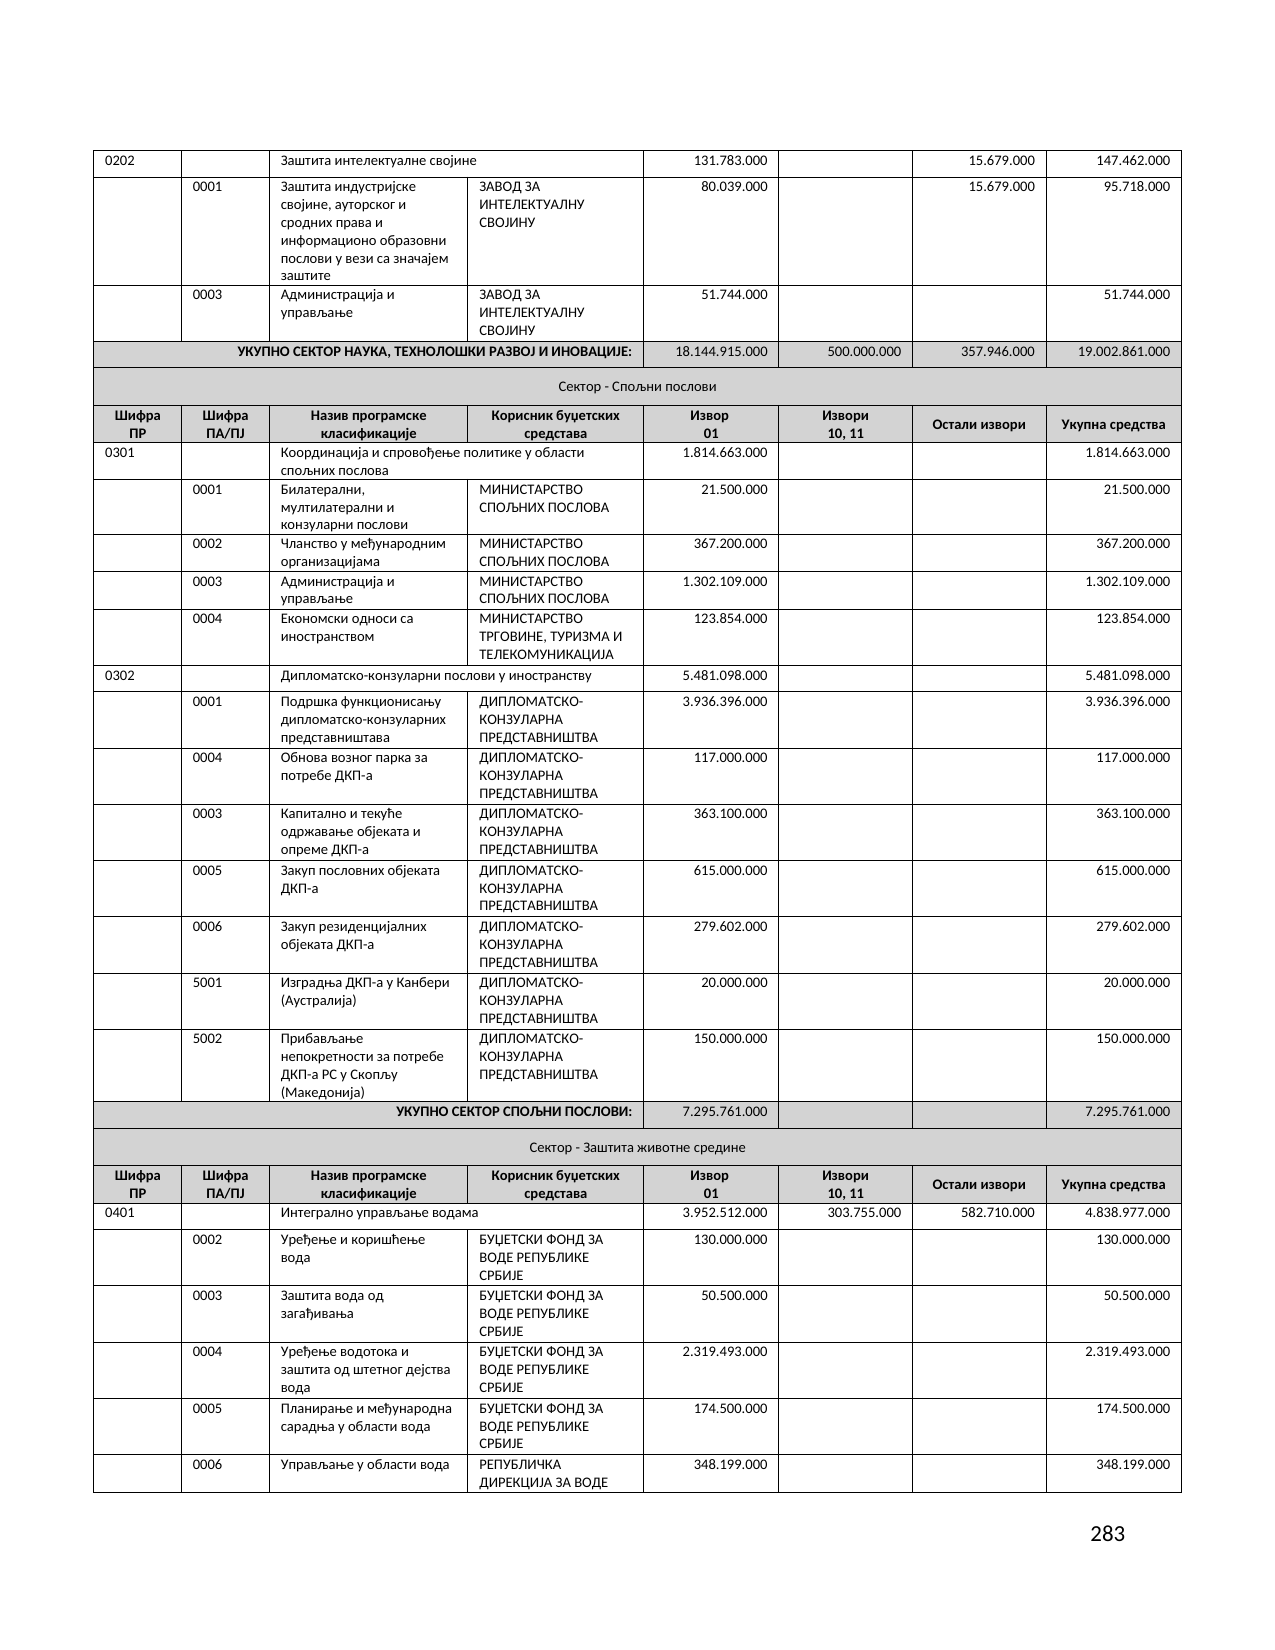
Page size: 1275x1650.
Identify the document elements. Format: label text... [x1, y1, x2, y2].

table_cell 117.000.000 [1047, 749, 1181, 804]
table_cell Уређење и коришћење вода [270, 1230, 467, 1285]
table_cell 615.000.000 [644, 861, 778, 916]
table_cell 0002 [182, 535, 269, 571]
table_cell Заштита вода од загађивања [270, 1286, 467, 1342]
table_cell [94, 749, 181, 804]
table_cell 123.854.000 [644, 610, 778, 665]
table_cell 0002 [182, 1230, 269, 1285]
table_cell [779, 805, 912, 860]
table_cell 1.814.663.000 [1047, 443, 1181, 479]
table_cell Сектор - Заштита животне средине [94, 1129, 1181, 1165]
table_cell Администрација и управљање [270, 286, 467, 341]
table_cell 500.000.000 [779, 342, 912, 367]
table_cell Корисник буџетских средстава [468, 406, 643, 442]
table_cell Администрација и управљање [270, 572, 467, 608]
table_cell [913, 443, 1046, 479]
table_cell МИНИСТАРСТВО СПОЉНИХ ПОСЛОВА [468, 535, 643, 571]
table_cell [94, 692, 181, 747]
table_cell [94, 1455, 181, 1492]
table_cell 363.100.000 [644, 805, 778, 860]
table_cell УКУПНО СЕКТОР СПОЉНИ ПОСЛОВИ: [94, 1102, 643, 1128]
table_cell Прибављање непокретности за потребе ДКП-а РС у Скопљу (Македонија) [270, 1030, 467, 1101]
table_cell Шифра ПР [94, 1166, 181, 1203]
table_cell ЗАВОД ЗА ИНТЕЛЕКТУАЛНУ СВОЈИНУ [468, 286, 643, 341]
table_cell [779, 861, 912, 916]
table_cell [94, 572, 181, 608]
table_cell [94, 1399, 181, 1454]
table_cell [913, 692, 1046, 747]
table_cell Шифра ПА/ПЈ [182, 406, 269, 442]
table_cell 131.783.000 [644, 151, 778, 177]
table_cell [913, 974, 1046, 1029]
table_cell 582.710.000 [913, 1204, 1046, 1229]
table_cell 363.100.000 [1047, 805, 1181, 860]
table_cell [779, 1286, 912, 1342]
table_cell Закуп пословних објеката ДКП-а [270, 861, 467, 916]
table_cell Корисник буџетских средстава [468, 1166, 643, 1203]
table_cell 20.000.000 [644, 974, 778, 1029]
table_cell [913, 1343, 1046, 1398]
table_cell 123.854.000 [1047, 610, 1181, 665]
table_cell [779, 286, 912, 341]
table_cell ДИПЛОМАТСКО-КОНЗУЛАРНА ПРЕДСТАВНИШТВА [468, 1030, 643, 1101]
table_cell ДИПЛОМАТСКО-КОНЗУЛАРНА ПРЕДСТАВНИШТВА [468, 861, 643, 916]
table_cell 3.936.396.000 [644, 692, 778, 747]
table_cell [779, 749, 912, 804]
table_cell [913, 749, 1046, 804]
table_cell 95.718.000 [1047, 178, 1181, 284]
table_cell Подршка функционисању дипломатско-конзуларних представништава [270, 692, 467, 747]
table_cell 80.039.000 [644, 178, 778, 284]
table_cell [913, 535, 1046, 571]
table_cell 50.500.000 [1047, 1286, 1181, 1342]
table_cell [913, 1102, 1046, 1128]
table_cell 5002 [182, 1030, 269, 1101]
table_cell 0006 [182, 917, 269, 972]
table_cell [94, 610, 181, 665]
table_cell Извор 01 [644, 406, 778, 442]
table_cell 1.814.663.000 [644, 443, 778, 479]
table_cell Назив програмске класификације [270, 1166, 467, 1203]
table_cell 5001 [182, 974, 269, 1029]
table_cell Укупна средства [1047, 406, 1181, 442]
table_cell 3.952.512.000 [644, 1204, 778, 1229]
table_cell МИНИСТАРСТВО СПОЉНИХ ПОСЛОВА [468, 480, 643, 533]
table_cell [913, 572, 1046, 608]
table_cell 147.462.000 [1047, 151, 1181, 177]
table_cell [779, 151, 912, 177]
table_cell [913, 1030, 1046, 1101]
table_cell [779, 1230, 912, 1285]
table_cell 0003 [182, 286, 269, 341]
table_cell 357.946.000 [913, 342, 1046, 367]
table_cell Сектор - Спољни послови [94, 368, 1181, 405]
table_cell Интегрално управљање водама [270, 1204, 643, 1229]
table_cell [779, 692, 912, 747]
table_cell 19.002.861.000 [1047, 342, 1181, 367]
table_cell Капитално и текуће одржавање објеката и опреме ДКП-а [270, 805, 467, 860]
table_cell Остали извори [913, 1166, 1046, 1203]
table_cell ДИПЛОМАТСКО-КОНЗУЛАРНА ПРЕДСТАВНИШТВА [468, 749, 643, 804]
table_cell [913, 610, 1046, 665]
table_cell Закуп резиденцијалних објеката ДКП-а [270, 917, 467, 972]
table_cell 130.000.000 [1047, 1230, 1181, 1285]
table_cell 174.500.000 [1047, 1399, 1181, 1454]
table_cell Обнова возног парка за потребе ДКП-а [270, 749, 467, 804]
table_cell [94, 480, 181, 533]
table_cell 0202 [94, 151, 181, 177]
table_cell БУЏЕТСКИ ФОНД ЗА ВОДЕ РЕПУБЛИКЕ СРБИЈЕ [468, 1399, 643, 1454]
table_cell [779, 610, 912, 665]
table_cell 18.144.915.000 [644, 342, 778, 367]
table_cell 2.319.493.000 [644, 1343, 778, 1398]
table_cell 2.319.493.000 [1047, 1343, 1181, 1398]
table_cell [779, 974, 912, 1029]
table_cell Шифра ПА/ПЈ [182, 1166, 269, 1203]
table_cell [913, 917, 1046, 972]
table_cell 20.000.000 [1047, 974, 1181, 1029]
table_cell [913, 666, 1046, 691]
table_cell [779, 480, 912, 533]
table_cell 348.199.000 [644, 1455, 778, 1492]
table_cell 0004 [182, 610, 269, 665]
table_cell 5.481.098.000 [1047, 666, 1181, 691]
table_cell [779, 1343, 912, 1398]
table_cell 0301 [94, 443, 181, 479]
table_cell 0001 [182, 692, 269, 747]
table_cell 367.200.000 [1047, 535, 1181, 571]
table_cell 0004 [182, 1343, 269, 1398]
table_cell Билатерални, мултилатерални и конзуларни послови [270, 480, 467, 533]
table_cell 1.302.109.000 [644, 572, 778, 608]
table_cell Управљање у области вода [270, 1455, 467, 1492]
table_cell ЗАВОД ЗА ИНТЕЛЕКТУАЛНУ СВОЈИНУ [468, 178, 643, 284]
table_cell [779, 666, 912, 691]
table_cell 615.000.000 [1047, 861, 1181, 916]
table_cell [94, 1230, 181, 1285]
table_cell 7.295.761.000 [644, 1102, 778, 1128]
table_cell 0401 [94, 1204, 181, 1229]
table_cell [182, 666, 269, 691]
table_cell 0003 [182, 805, 269, 860]
table_cell [913, 1286, 1046, 1342]
table_cell МИНИСТАРСТВО СПОЉНИХ ПОСЛОВА [468, 572, 643, 608]
table_cell Извор 01 [644, 1166, 778, 1203]
table_cell [94, 1286, 181, 1342]
table_cell 15.679.000 [913, 151, 1046, 177]
table_cell Координација и спровођење политике у области спољних послова [270, 443, 643, 479]
table_cell Шифра ПР [94, 406, 181, 442]
table_cell 3.936.396.000 [1047, 692, 1181, 747]
table_cell [182, 1204, 269, 1229]
table_cell [779, 1030, 912, 1101]
table_cell Планирање и међународна сарадња у области вода [270, 1399, 467, 1454]
table_cell Економски односи са иностранством [270, 610, 467, 665]
table_cell [94, 286, 181, 341]
table_cell [913, 1399, 1046, 1454]
table_cell 367.200.000 [644, 535, 778, 571]
table_cell [913, 480, 1046, 533]
table_cell 0001 [182, 480, 269, 533]
table_cell Остали извори [913, 406, 1046, 442]
table_cell БУЏЕТСКИ ФОНД ЗА ВОДЕ РЕПУБЛИКЕ СРБИЈЕ [468, 1286, 643, 1342]
table_cell 1.302.109.000 [1047, 572, 1181, 608]
table_cell [182, 443, 269, 479]
table_cell БУЏЕТСКИ ФОНД ЗА ВОДЕ РЕПУБЛИКЕ СРБИЈЕ [468, 1343, 643, 1398]
table_cell Назив програмске класификације [270, 406, 467, 442]
table_cell 279.602.000 [644, 917, 778, 972]
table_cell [468, 1455, 643, 1492]
table_cell 51.744.000 [1047, 286, 1181, 341]
table_cell 4.838.977.000 [1047, 1204, 1181, 1229]
table_cell [779, 178, 912, 284]
table_cell [913, 1455, 1046, 1492]
table_cell ДИПЛОМАТСКО-КОНЗУЛАРНА ПРЕДСТАВНИШТВА [468, 692, 643, 747]
table_cell [94, 178, 181, 284]
table_cell [779, 1102, 912, 1128]
table_cell [94, 1030, 181, 1101]
table_cell 0003 [182, 572, 269, 608]
table_cell [94, 861, 181, 916]
table_cell Уређење водотока и заштита од штетног дејства вода [270, 1343, 467, 1398]
table_cell 279.602.000 [1047, 917, 1181, 972]
table_cell ДИПЛОМАТСКО-КОНЗУЛАРНА ПРЕДСТАВНИШТВА [468, 917, 643, 972]
table_cell Извори 10, 11 [779, 406, 912, 442]
table_cell 7.295.761.000 [1047, 1102, 1181, 1128]
table_cell [94, 535, 181, 571]
table_cell [779, 1399, 912, 1454]
table_cell 21.500.000 [644, 480, 778, 533]
table_cell [913, 805, 1046, 860]
table_cell [913, 286, 1046, 341]
table_cell [779, 443, 912, 479]
table_cell 150.000.000 [644, 1030, 778, 1101]
table_cell Изградња ДКП-a у Канбери (Аустралија) [270, 974, 467, 1029]
table_cell 0005 [182, 1399, 269, 1454]
table_cell [182, 151, 269, 177]
table_cell 348.199.000 [1047, 1455, 1181, 1492]
table_cell 50.500.000 [644, 1286, 778, 1342]
table_cell Чланство у међународним организацијама [270, 535, 467, 571]
table_cell УКУПНО СЕКТОР НАУКА, ТЕХНОЛОШКИ РАЗВОЈ И ИНОВАЦИЈЕ: [94, 342, 643, 367]
table_cell 0302 [94, 666, 181, 691]
table_cell [779, 1455, 912, 1492]
table_cell Укупна средства [1047, 1166, 1181, 1203]
table_cell Заштита интелектуалне својине [270, 151, 643, 177]
table_cell 0004 [182, 749, 269, 804]
table_cell [779, 572, 912, 608]
table_cell ДИПЛОМАТСКО-КОНЗУЛАРНА ПРЕДСТАВНИШТВА [468, 805, 643, 860]
table_cell [94, 805, 181, 860]
table_cell 15.679.000 [913, 178, 1046, 284]
table_cell 303.755.000 [779, 1204, 912, 1229]
table_cell 0006 [182, 1455, 269, 1492]
table_cell 117.000.000 [644, 749, 778, 804]
table_cell Заштита индустријске својине, ауторског и сродних права и информационо образовни послови у вези са значајем заштите [270, 178, 467, 284]
table_cell [94, 1343, 181, 1398]
table_cell 150.000.000 [1047, 1030, 1181, 1101]
table_cell 21.500.000 [1047, 480, 1181, 533]
table_cell 0003 [182, 1286, 269, 1342]
table_cell 51.744.000 [644, 286, 778, 341]
table_cell БУЏЕТСКИ ФОНД ЗА ВОДЕ РЕПУБЛИКЕ СРБИЈЕ [468, 1230, 643, 1285]
table_cell 0001 [182, 178, 269, 284]
table_cell [94, 917, 181, 972]
table_cell 174.500.000 [644, 1399, 778, 1454]
table_cell МИНИСТАРСТВО ТРГОВИНЕ, ТУРИЗМА И ТЕЛЕКОМУНИКАЦИЈА [468, 610, 643, 665]
table_cell 5.481.098.000 [644, 666, 778, 691]
table_cell [94, 974, 181, 1029]
table_cell [913, 1230, 1046, 1285]
table_cell [779, 917, 912, 972]
table_cell ДИПЛОМАТСКО-КОНЗУЛАРНА ПРЕДСТАВНИШТВА [468, 974, 643, 1029]
table_cell Дипломатско-конзуларни послови у иностранству [270, 666, 643, 691]
table_cell Извори 10, 11 [779, 1166, 912, 1203]
table_cell [913, 861, 1046, 916]
table_cell 130.000.000 [644, 1230, 778, 1285]
table_cell [779, 535, 912, 571]
table_cell 0005 [182, 861, 269, 916]
